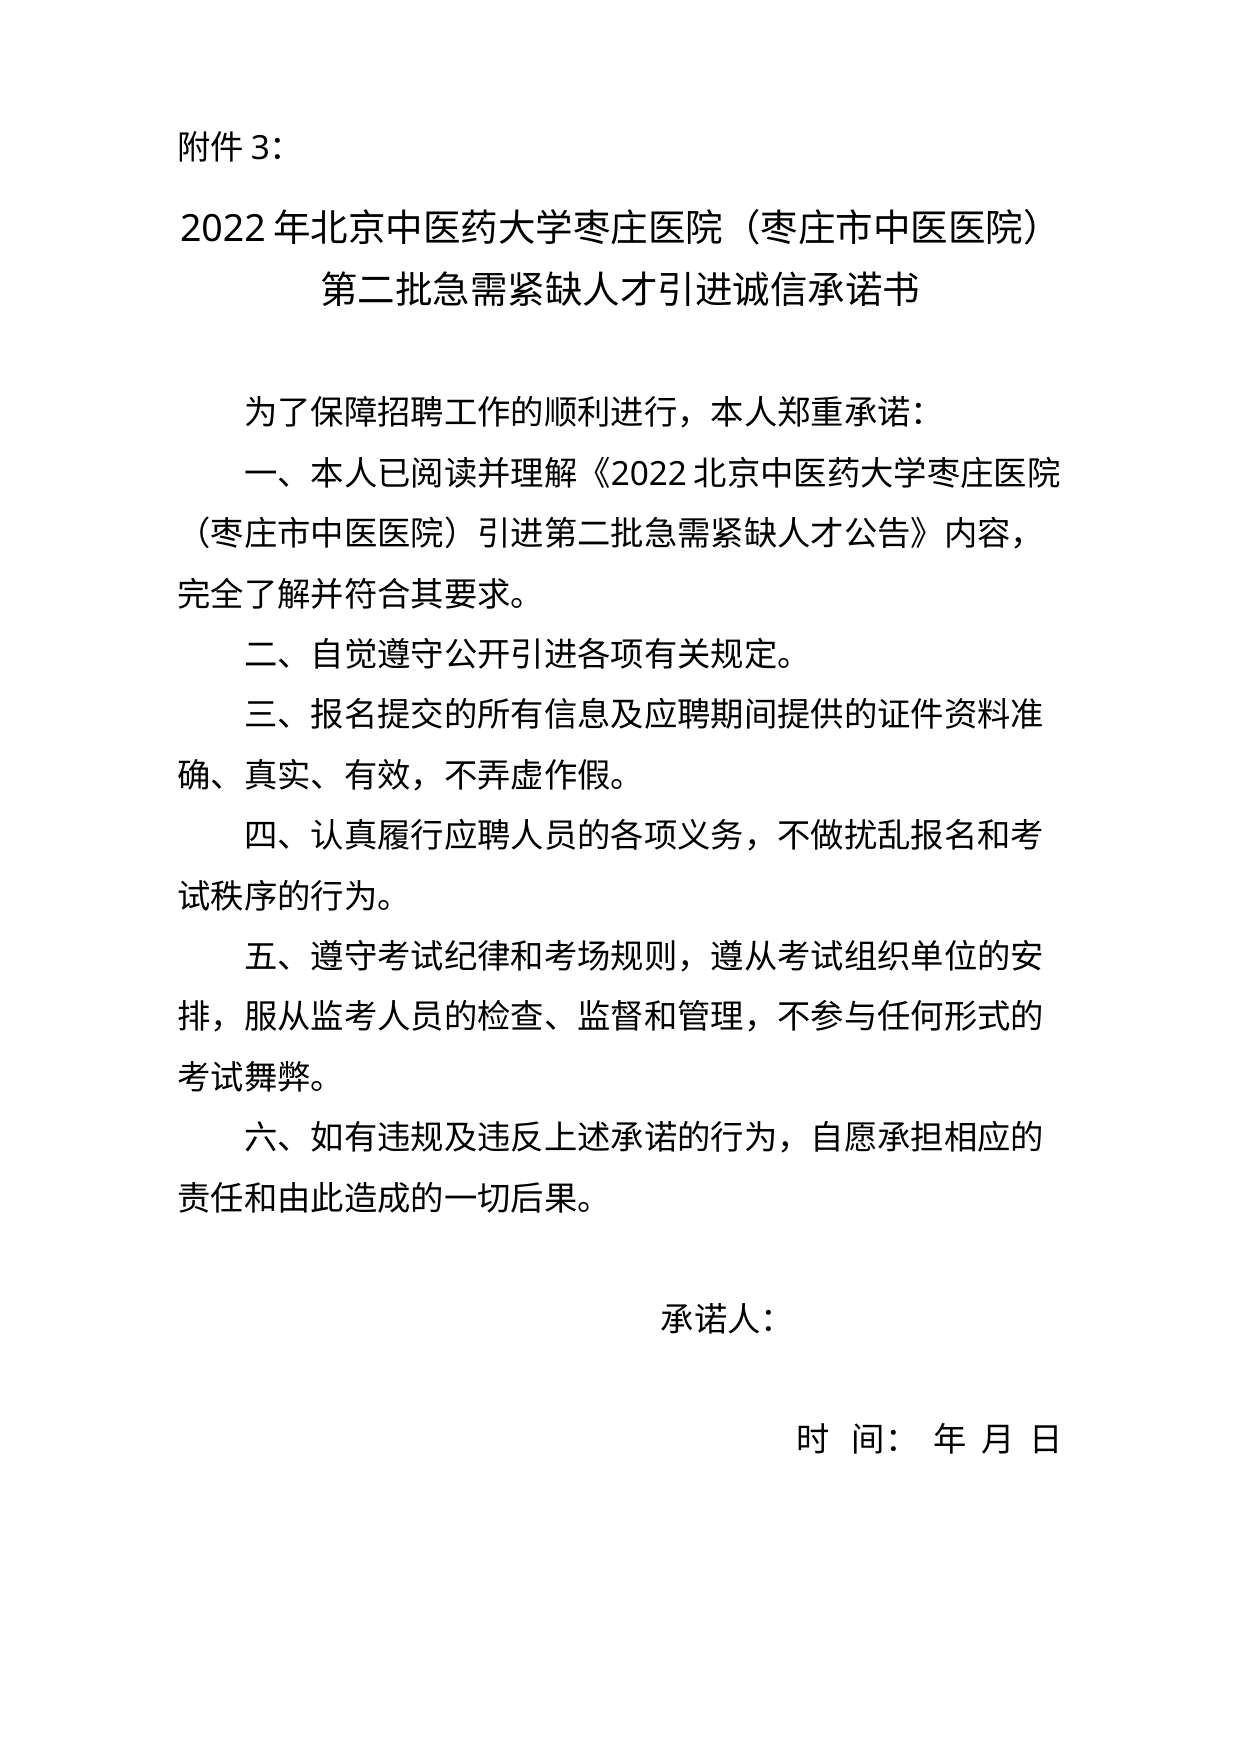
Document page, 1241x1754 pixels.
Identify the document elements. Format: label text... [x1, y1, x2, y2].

text 二、自觉遵守公开引进各项有关规定。 [177, 618, 1063, 678]
text 三、报名提交的所有信息及应聘期间提供的证件资料准确、真实、有效，不弄虚作假。 [177, 678, 1063, 799]
text 四、认真履行应聘人员的各项义务，不做扰乱报名和考试秩序的行为。 [177, 799, 1063, 920]
text 一、本人已阅读并理解《2022北京中医药大学枣庄医院（枣庄市中医医院）引进第二批急需紧缺人才公告》内容，完全了解并符合其要求。 [177, 437, 1063, 618]
text 五、遵守考试纪律和考场规则，遵从考试组织单位的安排，服从监考人员的检查、监督和管理，不参与任何形式的考试舞弊。 [177, 920, 1063, 1101]
text 六、如有违规及违反上述承诺的行为，自愿承担相应的责任和由此造成的一切后果。 [177, 1101, 1063, 1222]
text 承诺人： [177, 1283, 988, 1343]
text 附件3： [177, 118, 1063, 170]
text 为了保障招聘工作的顺利进行，本人郑重承诺： [177, 376, 1063, 437]
text 2022年北京中医药大学枣庄医院（枣庄市中医医院）第二批急需紧缺人才引进诚信承诺书 [177, 191, 1063, 316]
text 时 间： 年 月 日 [177, 1403, 1063, 1464]
